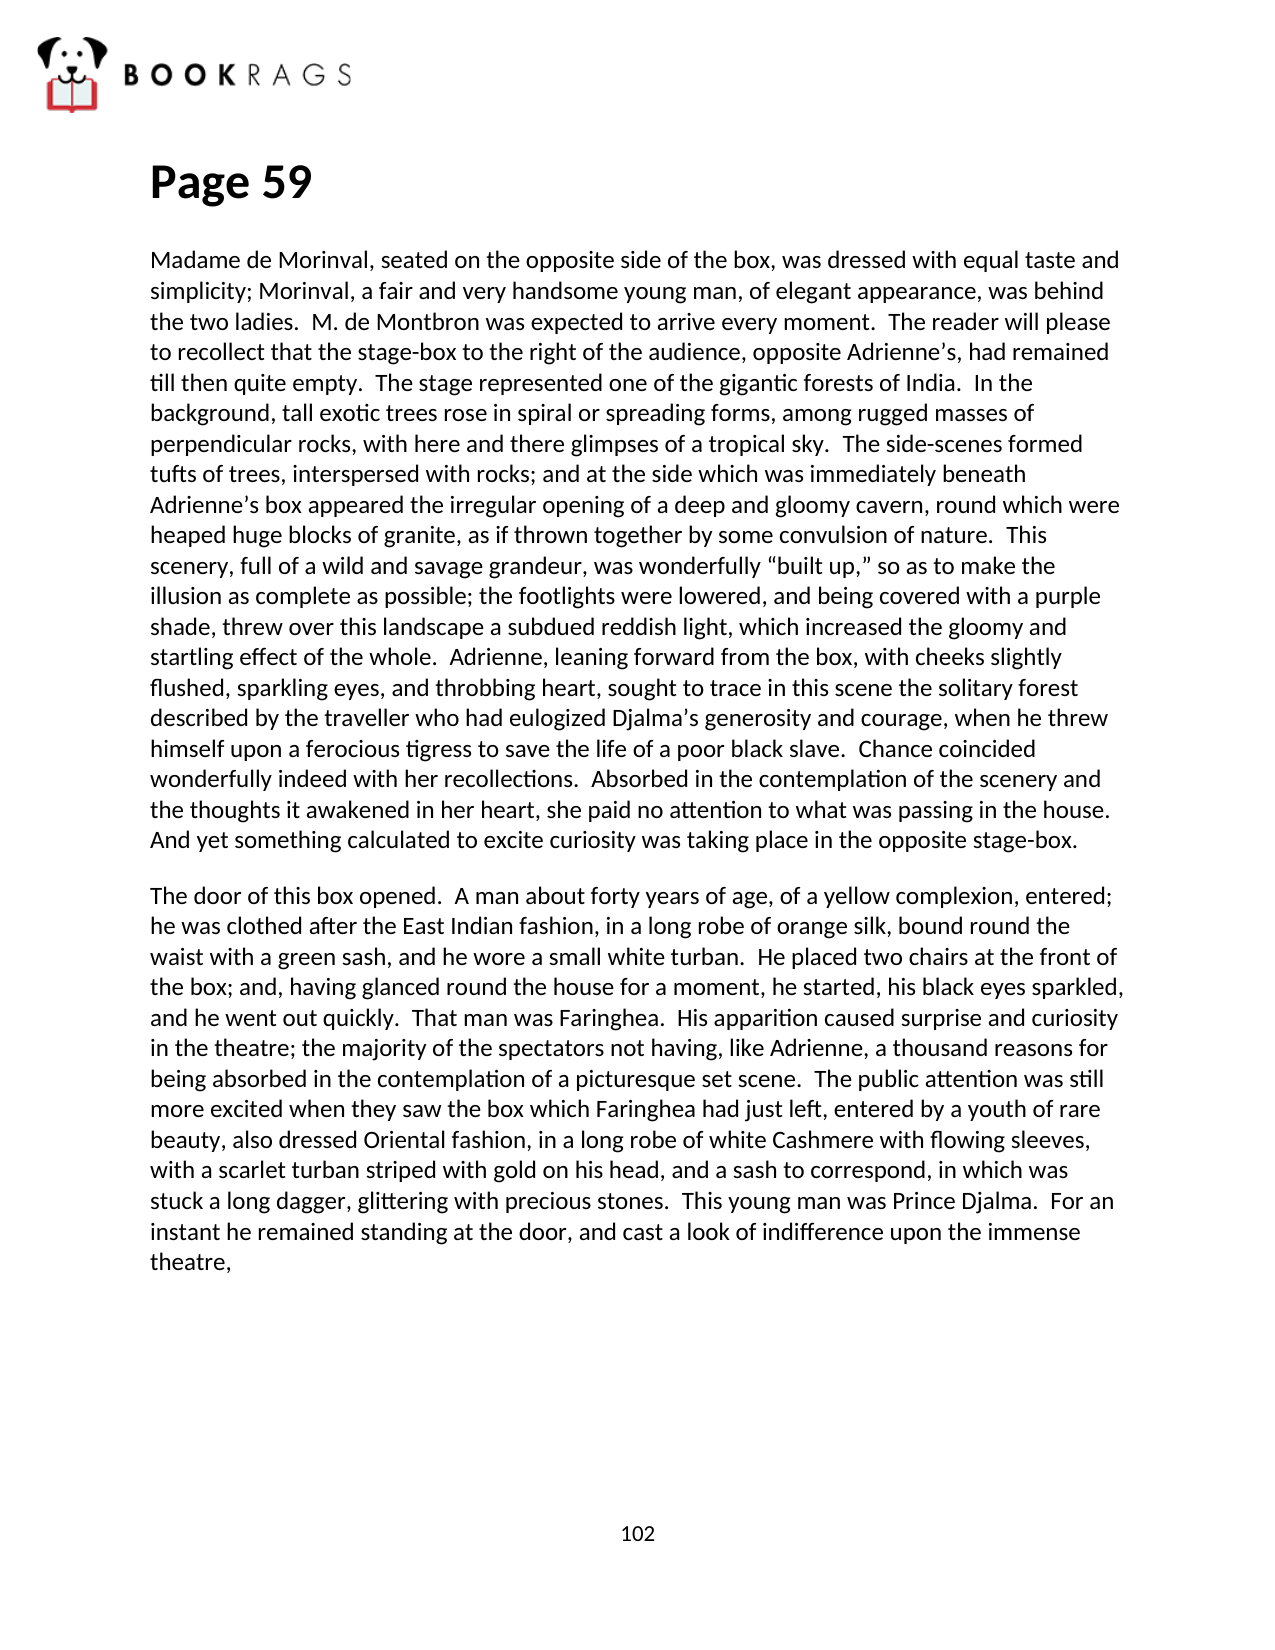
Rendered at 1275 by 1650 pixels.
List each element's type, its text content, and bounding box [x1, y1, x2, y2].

picture [37, 37, 351, 113]
text Madame de Morinval, seated on the opposite side of the box, was dressed with equal taste and simplicity; Morinval, a fair and very handsome young man, of elegant appearance, was behind the two ladies. M. de Montbron was expected to arrive every moment. The reader will please to recollect that the stage-box to the right of the audience, opposite Adrienne’s, had remained till then quite empty. The stage represented one of the gigantic forests of India. In the background, tall exotic trees rose in spiral or spreading forms, among rugged masses of perpendicular rocks, with here and there glimpses of a tropical sky. The side-scenes formed tufts of trees, interspersed with rocks; and at the side which was immediately beneath Adrienne’s box appeared the irregular opening of a deep and gloomy cavern, round which were heaped huge blocks of granite, as if thrown together by some convulsion of nature. This scenery, full of a wild and savage grandeur, was wonderfully “built up,” so as to make the illusion as complete as possible; the footlights were lowered, and being covered with a purple shade, threw over this landscape a subdued reddish light, which increased the gloomy and startling effect of the whole. Adrienne, leaning forward from the box, with cheeks slightly flushed, sparkling eyes, and throbbing heart, sought to trace in this scene the solitary forest described by the traveller who had eulogized Djalma’s generosity and courage, when he threw himself upon a ferocious tigress to save the life of a poor black slave. Chance coincided wonderfully indeed with her recollections. Absorbed in the contemplation of the scenery and the thoughts it awakened in her heart, she paid no attention to what was passing in the house. And yet something calculated to excite curiosity was taking place in the opposite stage-box. [150, 244, 1125, 855]
text The door of this box opened. A man about forty years of age, of a yellow complexion, entered; he was clothed after the East Indian fashion, in a long robe of orange silk, bound round the waist with a green sash, and he wore a small white turban. He placed two chairs at the front of the box; and, having glanced round the house for a moment, he started, his black eyes sparkled, and he went out quickly. That man was Faringhea. His apparition caused surprise and curiosity in the theatre; the majority of the spectators not having, like Adrienne, a thousand reasons for being absorbed in the contemplation of a picturesque set scene. The public attention was still more excited when they saw the box which Faringhea had just left, entered by a youth of rare beauty, also dressed Oriental fashion, in a long robe of white Cashmere with flowing sleeves, with a scarlet turban striped with gold on his head, and a sash to correspond, in which was stuck a long dagger, glittering with precious stones. This young man was Prince Djalma. For an instant he remained standing at the door, and cast a look of indifference upon the immense theatre, [150, 880, 1125, 1277]
text Page 59 [150, 150, 1125, 211]
